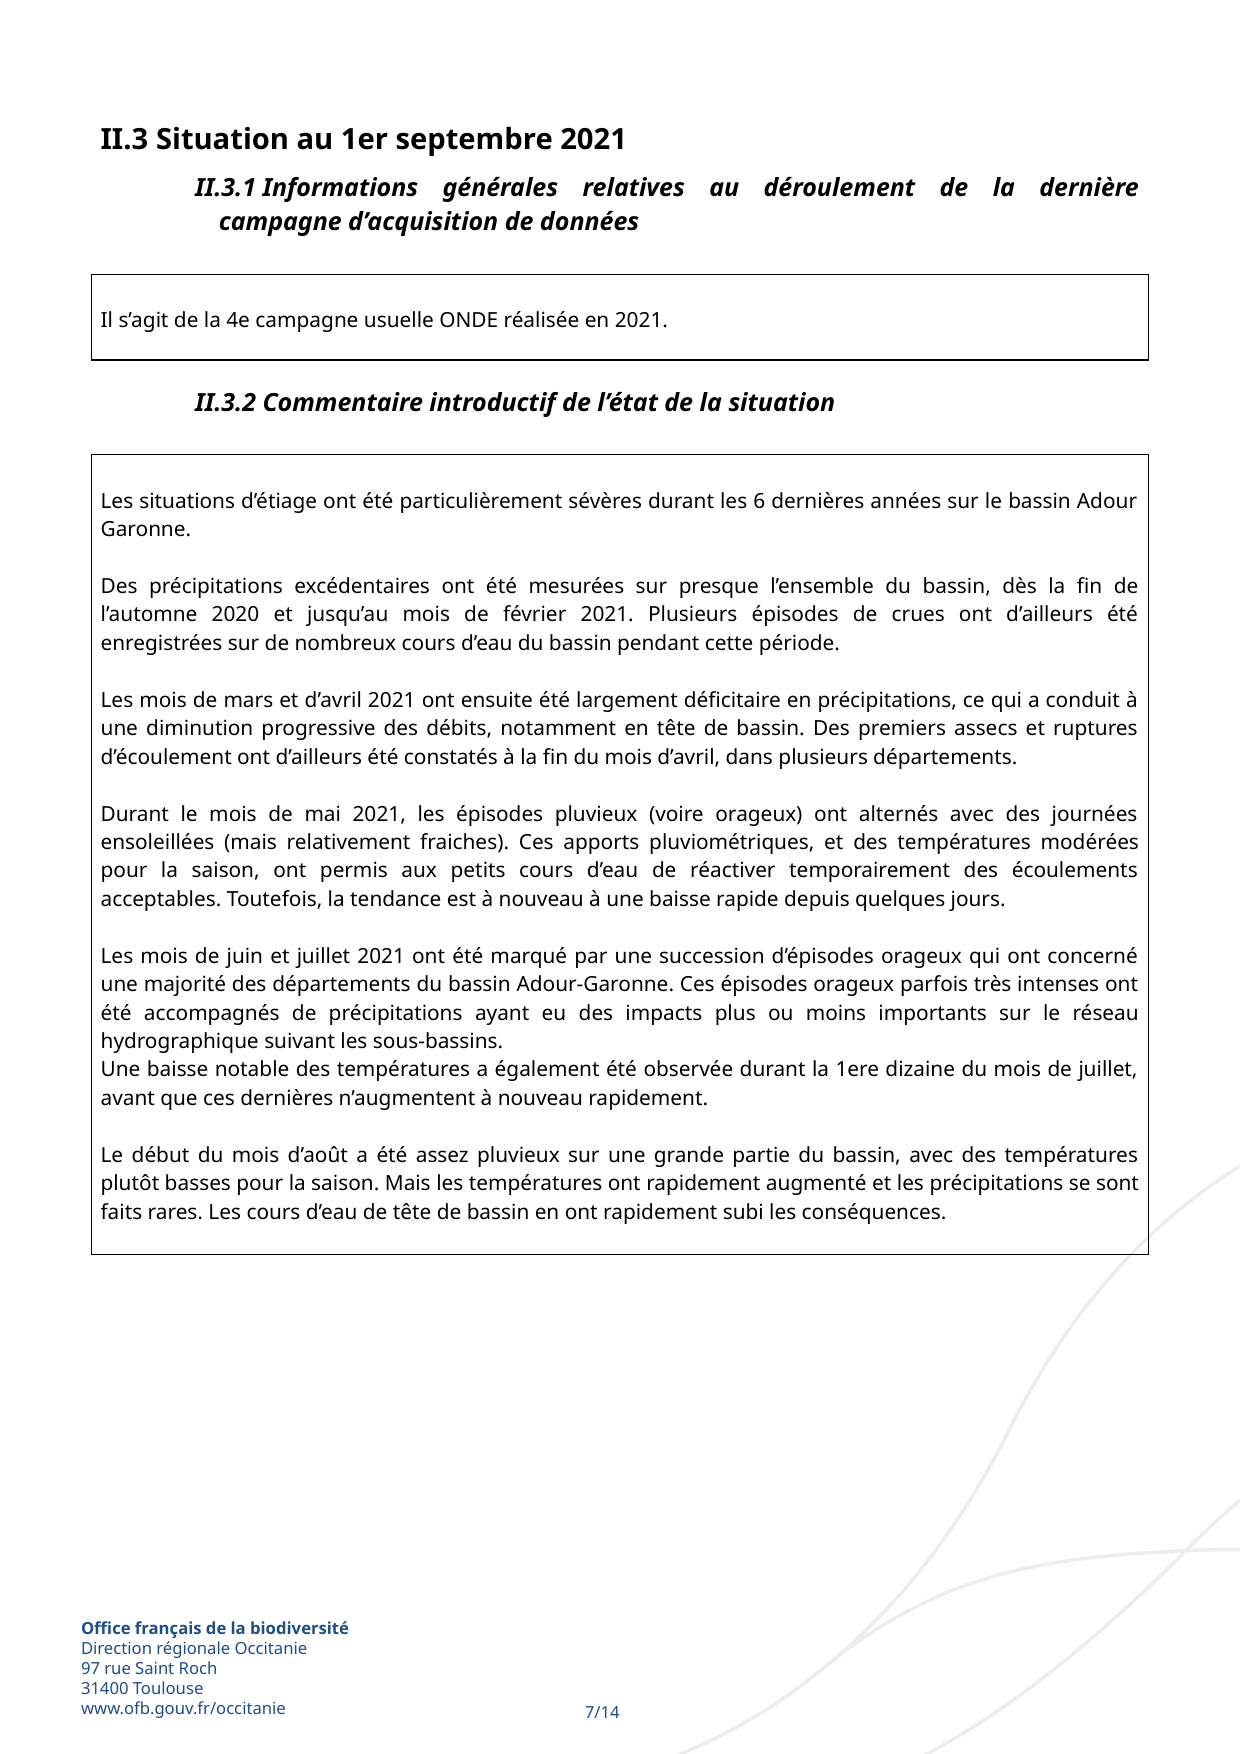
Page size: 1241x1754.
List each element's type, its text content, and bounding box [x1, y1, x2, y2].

text Les situations d’étiage ont été particulièrement sévères durant les 6 dernières années sur le bassin Adour Garonne. [100, 486, 1140, 543]
text Les mois de mars et d’avril 2021 ont ensuite été largement déficitaire en précipitations, ce qui a conduit à une diminution progressive des débits, notamment en tête de bassin. Des premiers assecs et ruptures d’écoulement ont d’ailleurs été constatés à la fin du mois d’avril, dans plusieurs départements. [100, 685, 1140, 770]
text Les mois de juin et juillet 2021 ont été marqué par une succession d’épisodes orageux qui ont concerné une majorité des départements du bassin Adour-Garonne. Ces épisodes orageux parfois très intenses ont été accompagnés de précipitations ayant eu des impacts plus ou moins importants sur le réseau hydrographique suivant les sous-bassins. [100, 941, 1140, 1054]
text Le début du mois d’août a été assez pluvieux sur une grande partie du bassin, avec des températures plutôt basses pour la saison. Mais les températures ont rapidement augmenté et les précipitations se sont faits rares. Les cours d’eau de tête de bassin en ont rapidement subi les conséquences. [100, 1140, 1140, 1225]
picture [668, 1136, 1240, 1754]
text Il s’agit de la 4e campagne usuelle ONDE réalisée en 2021. [100, 305, 1140, 333]
picture [668, 1136, 1148, 1254]
text Une baisse notable des températures a également été observée durant la 1ere dizaine du mois de juillet, avant que ces dernières n’augmentent à nouveau rapidement. [100, 1054, 1140, 1111]
subtitle Commentaire introductif de l’état de la situation [195, 384, 1140, 418]
text Durant le mois de mai 2021, les épisodes pluvieux (voire orageux) ont alternés avec des journées ensoleillées (mais relativement fraiches). Ces apports pluviométriques, et des températures modérées pour la saison, ont permis aux petits cours d’eau de réactiver temporairement des écoulements acceptables. Toutefois, la tendance est à nouveau à une baisse rapide depuis quelques jours. [100, 799, 1140, 912]
subtitle Situation au 1er septembre 2021 [100, 118, 1140, 158]
subtitle Informations générales relatives au déroulement de la dernière campagne d’acquisition de données [195, 169, 1140, 238]
text Des précipitations excédentaires ont été mesurées sur presque l’ensemble du bassin, dès la fin de l’automne 2020 et jusqu’au mois de février 2021. Plusieurs épisodes de crues ont d’ailleurs été enregistrées sur de nombreux cours d’eau du bassin pendant cette période. [100, 571, 1140, 656]
